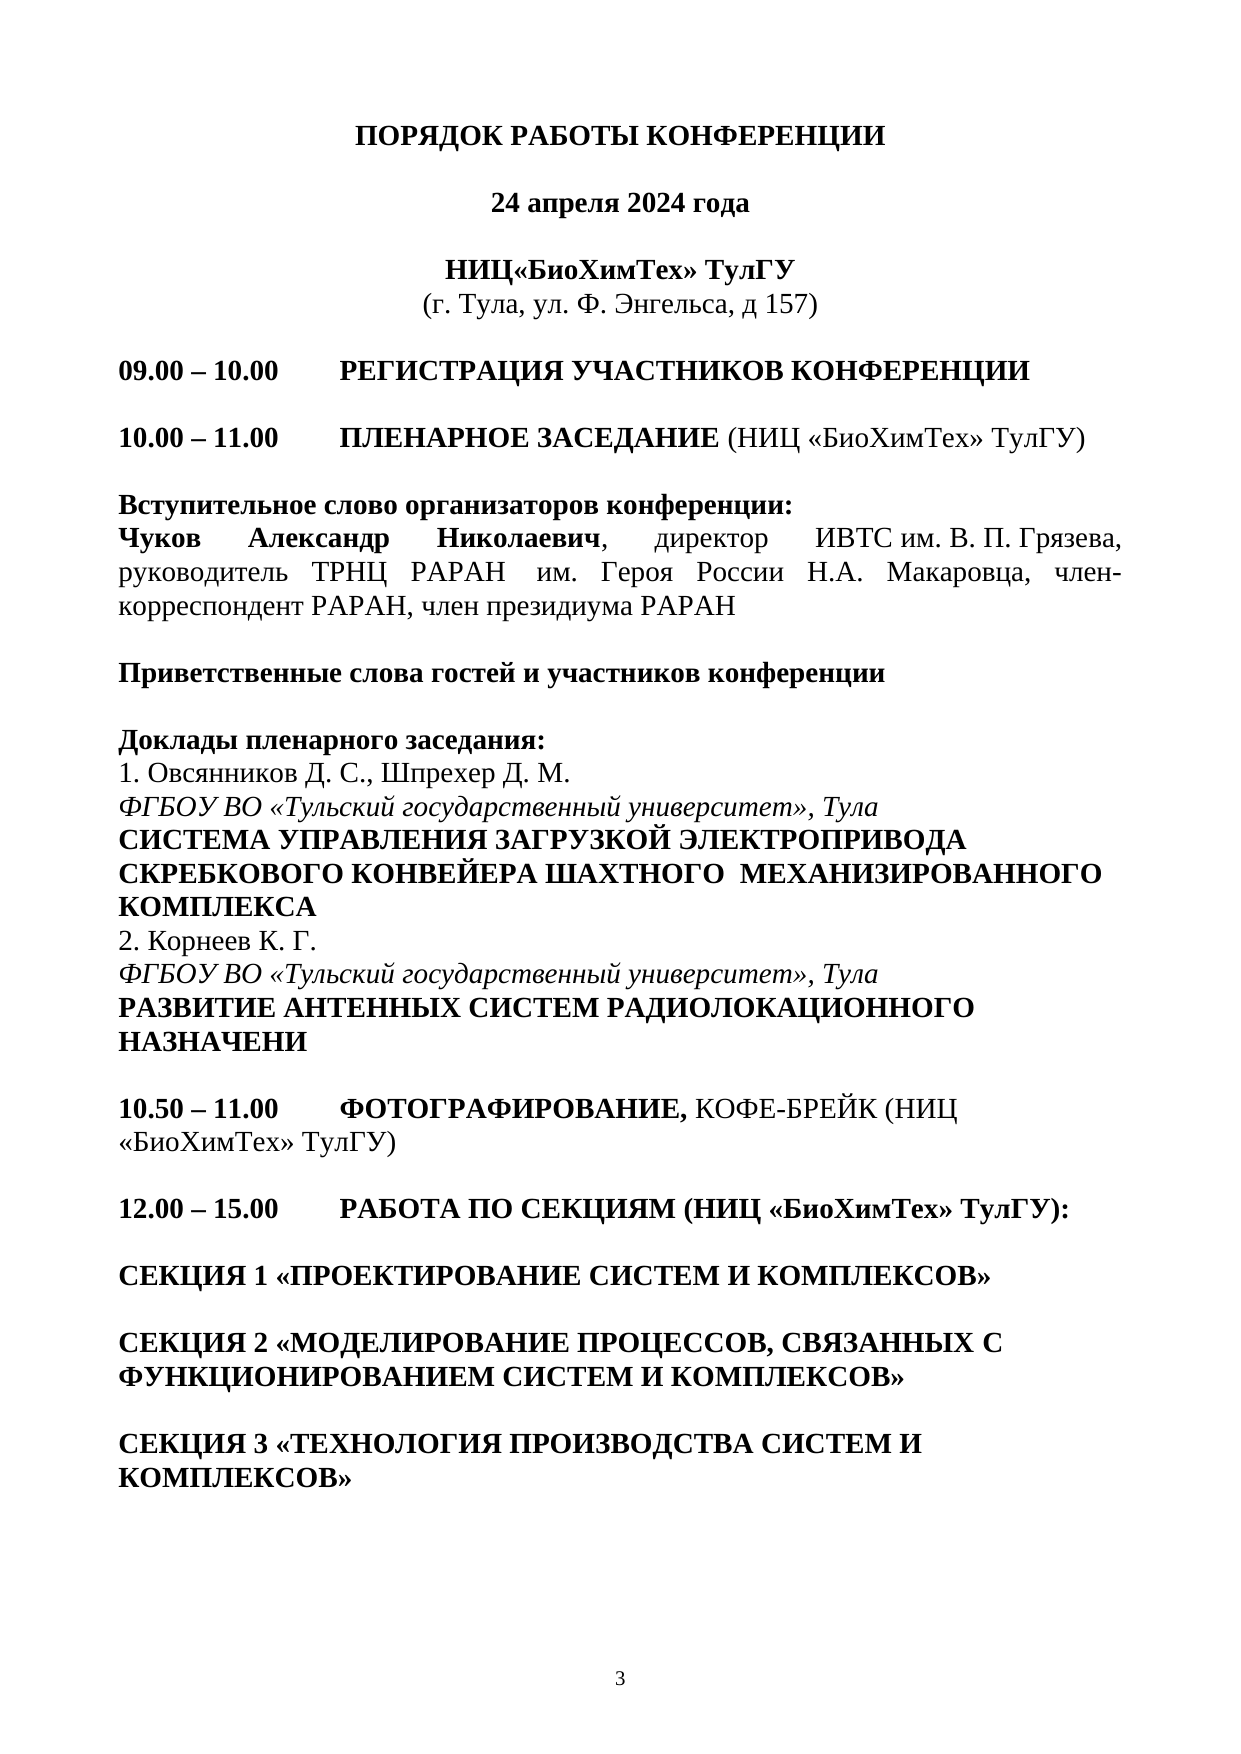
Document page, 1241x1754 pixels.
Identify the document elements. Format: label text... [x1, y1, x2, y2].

text НИЦ«БиоХимТех» ТулГУ [118, 252, 1122, 286]
text Доклады пленарного заседания: [118, 722, 1122, 755]
text СЕКЦИЯ 3 «ТЕХНОЛОГИЯ ПРОИЗВОДСТВА СИСТЕМ И [118, 1426, 1122, 1460]
text РАЗВИТИЕ АНТЕННЫХ СИСТЕМ РАДИОЛОКАЦИОННОГО НАЗНАЧЕНИ [118, 990, 1122, 1057]
text СИСТЕМА УПРАВЛЕНИЯ ЗАГРУЗКОЙ ЭЛЕКТРОПРИВОДА СКРЕБКОВОГО КОНВЕЙЕРА ШАХТНОГО МЕХАНИЗИРОВАННОГО КОМПЛЕКСА [118, 822, 1122, 923]
text ФГБОУ ВО «Тульский государственный университет», Тула [118, 957, 1122, 990]
text 1. Овсянников Д. С., Шпрехер Д. М. [118, 755, 1122, 789]
text Приветственные слова гостей и участников конференции [118, 655, 1122, 688]
text Чуков Александр Николаевич, директор ИВТС им. В. П. Грязева, руководитель ТРНЦ РАРАН им. Героя России Н.А. Макаровца, член-корреспондент РАРАН, член президиума РАРАН [118, 521, 1122, 621]
text ПОРЯДОК РАБОТЫ КОНФЕРЕНЦИИ [118, 118, 1122, 152]
text ФУНКЦИОНИРОВАНИЕМ СИСТЕМ И КОМПЛЕКСОВ» [118, 1359, 1122, 1393]
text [118, 1258, 1122, 1292]
text СЕКЦИЯ 2 «МОДЕЛИРОВАНИЕ ПРОЦЕССОВ, СВЯЗАННЫХ C [118, 1326, 1122, 1359]
text 12.00 – 15.00 РАБОТА ПО СЕКЦИЯМ (НИЦ «БиоХимТех» ТулГУ): [118, 1191, 1122, 1225]
text Вступительное слово организаторов конференции: [118, 487, 1122, 521]
text 09.00 – 10.00 РЕГИСТРАЦИЯ УЧАСТНИКОВ КОНФЕРЕНЦИИ [118, 353, 1122, 386]
text 24 апреля 2024 года [118, 185, 1122, 219]
text 10.50 – 11.00 ФОТОГРАФИРОВАНИЕ, КОФЕ-БРЕЙК (НИЦ «БиоХимТех» ТулГУ) [118, 1091, 1122, 1158]
text (г. Тула, ул. Ф. Энгельса, д 157) [118, 286, 1122, 319]
text КОМПЛЕКСОВ» [118, 1460, 1122, 1493]
text 2. Корнеев К. Г. [118, 923, 1122, 957]
text 10.00 – 11.00 ПЛЕНАРНОЕ ЗАСЕДАНИЕ (НИЦ «БиоХимТех» ТулГУ) [118, 420, 1122, 453]
text ФГБОУ ВО «Тульский государственный университет», Тула [118, 789, 1122, 822]
